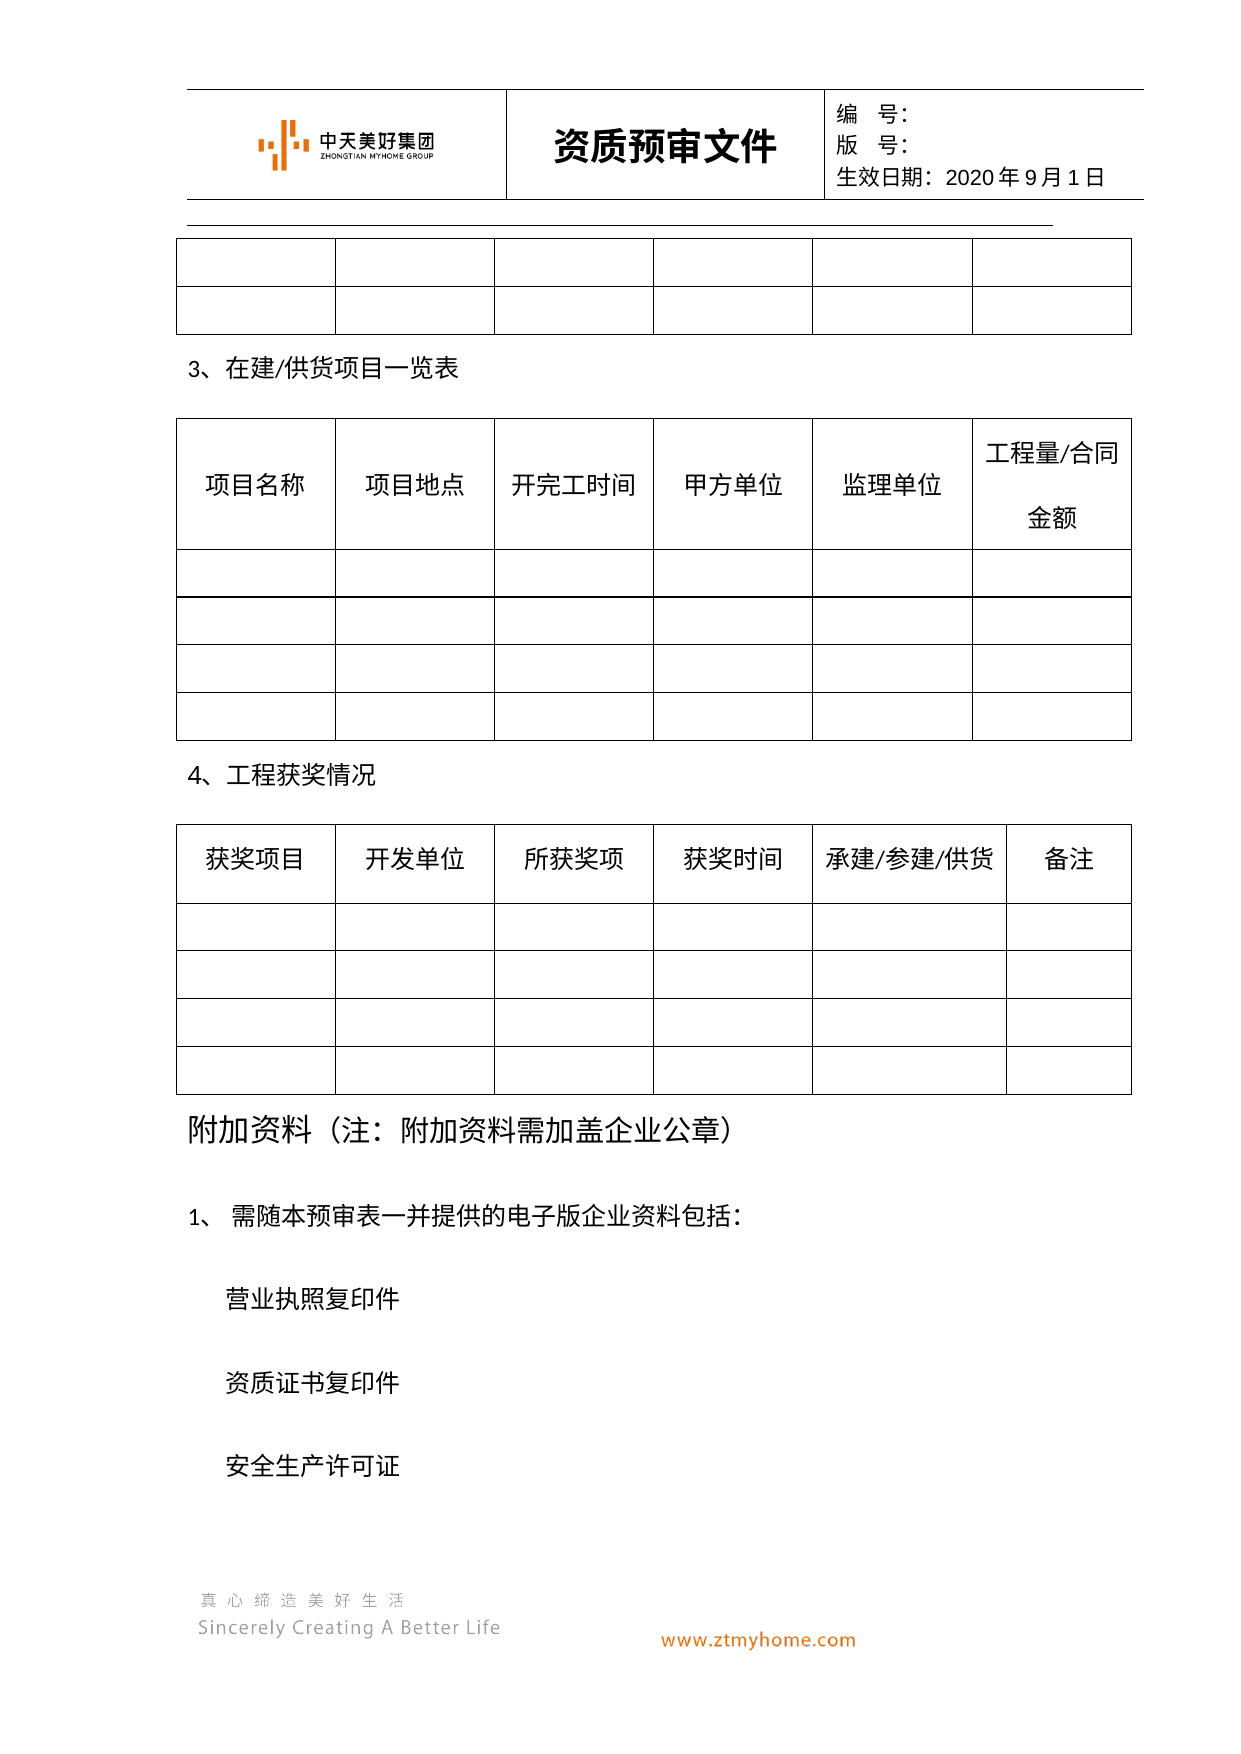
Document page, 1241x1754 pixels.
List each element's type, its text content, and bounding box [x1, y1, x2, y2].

table_cell [1007, 904, 1131, 950]
table_cell [813, 951, 1006, 998]
table_cell [1007, 999, 1131, 1046]
table_header 所获奖项 [495, 825, 653, 903]
table_cell [813, 1047, 1006, 1094]
table_cell [495, 951, 653, 998]
table_cell [336, 239, 494, 286]
table_cell [654, 645, 812, 692]
table_cell [177, 598, 335, 644]
table_cell [495, 598, 653, 644]
table_cell [654, 287, 812, 333]
table_cell [177, 1047, 335, 1094]
table_cell [654, 598, 812, 644]
table_cell [813, 239, 972, 286]
table_cell [973, 287, 1131, 333]
table_cell [336, 999, 494, 1046]
list 工程获奖情况 [187, 741, 1053, 806]
table_cell [336, 287, 494, 333]
table_cell [495, 239, 653, 286]
picture [187, 1581, 510, 1651]
table_cell [336, 645, 494, 692]
table_cell [973, 645, 1131, 692]
table_header 备注 [1007, 825, 1131, 903]
table_header 工程量/合同金额 [973, 419, 1131, 549]
table_cell [654, 999, 812, 1046]
table_cell [973, 550, 1131, 596]
table_cell [336, 904, 494, 950]
list 需随本预审表一并提供的电子版企业资料包括： [187, 1182, 1053, 1247]
table_cell [495, 645, 653, 692]
table_cell [495, 287, 653, 333]
table_cell [177, 550, 335, 596]
table_header 开发单位 [336, 825, 494, 903]
text 附加资料（注：附加资料需加盖企业公章） [187, 1095, 1053, 1160]
text 安全生产许可证 [225, 1432, 1053, 1497]
table_header 获奖时间 [654, 825, 812, 903]
table_cell [654, 693, 812, 740]
table_cell [177, 287, 335, 333]
table_cell [973, 239, 1131, 286]
table_cell [336, 598, 494, 644]
table_cell [813, 550, 972, 596]
table_cell [336, 951, 494, 998]
table_cell [177, 904, 335, 950]
table_cell [177, 239, 335, 286]
table_cell [973, 693, 1131, 740]
table_cell [813, 904, 1006, 950]
table_cell [813, 598, 972, 644]
table_cell [177, 999, 335, 1046]
table_header 甲方单位 [654, 419, 812, 549]
table_cell [177, 693, 335, 740]
table_cell [495, 999, 653, 1046]
table_cell [973, 598, 1131, 644]
table_cell [654, 904, 812, 950]
table_cell [495, 904, 653, 950]
table_cell [654, 951, 812, 998]
table_cell [813, 287, 972, 333]
table_cell [654, 239, 812, 286]
table_cell [177, 951, 335, 998]
table_header 项目地点 [336, 419, 494, 549]
table_cell [813, 693, 972, 740]
table_cell [813, 999, 1006, 1046]
table_cell [813, 645, 972, 692]
table_cell [495, 550, 653, 596]
text 资质证书复印件 [225, 1349, 1053, 1414]
table_cell [654, 550, 812, 596]
table_header 承建/参建/供货 [813, 825, 1006, 903]
list 在建/供货项目一览表 [187, 335, 1053, 399]
table_header 开完工时间 [495, 419, 653, 549]
table_cell [336, 693, 494, 740]
picture [653, 1592, 865, 1651]
table_cell [495, 1047, 653, 1094]
table_cell [1007, 1047, 1131, 1094]
table_header 监理单位 [813, 419, 972, 549]
table_cell [1007, 951, 1131, 998]
table_cell [654, 1047, 812, 1094]
text 营业执照复印件 [225, 1266, 1053, 1331]
table_cell [336, 1047, 494, 1094]
table_header 获奖项目 [177, 825, 335, 903]
picture [234, 89, 459, 199]
table_cell [495, 693, 653, 740]
table_header 项目名称 [177, 419, 335, 549]
table_cell [177, 645, 335, 692]
table_cell [336, 550, 494, 596]
